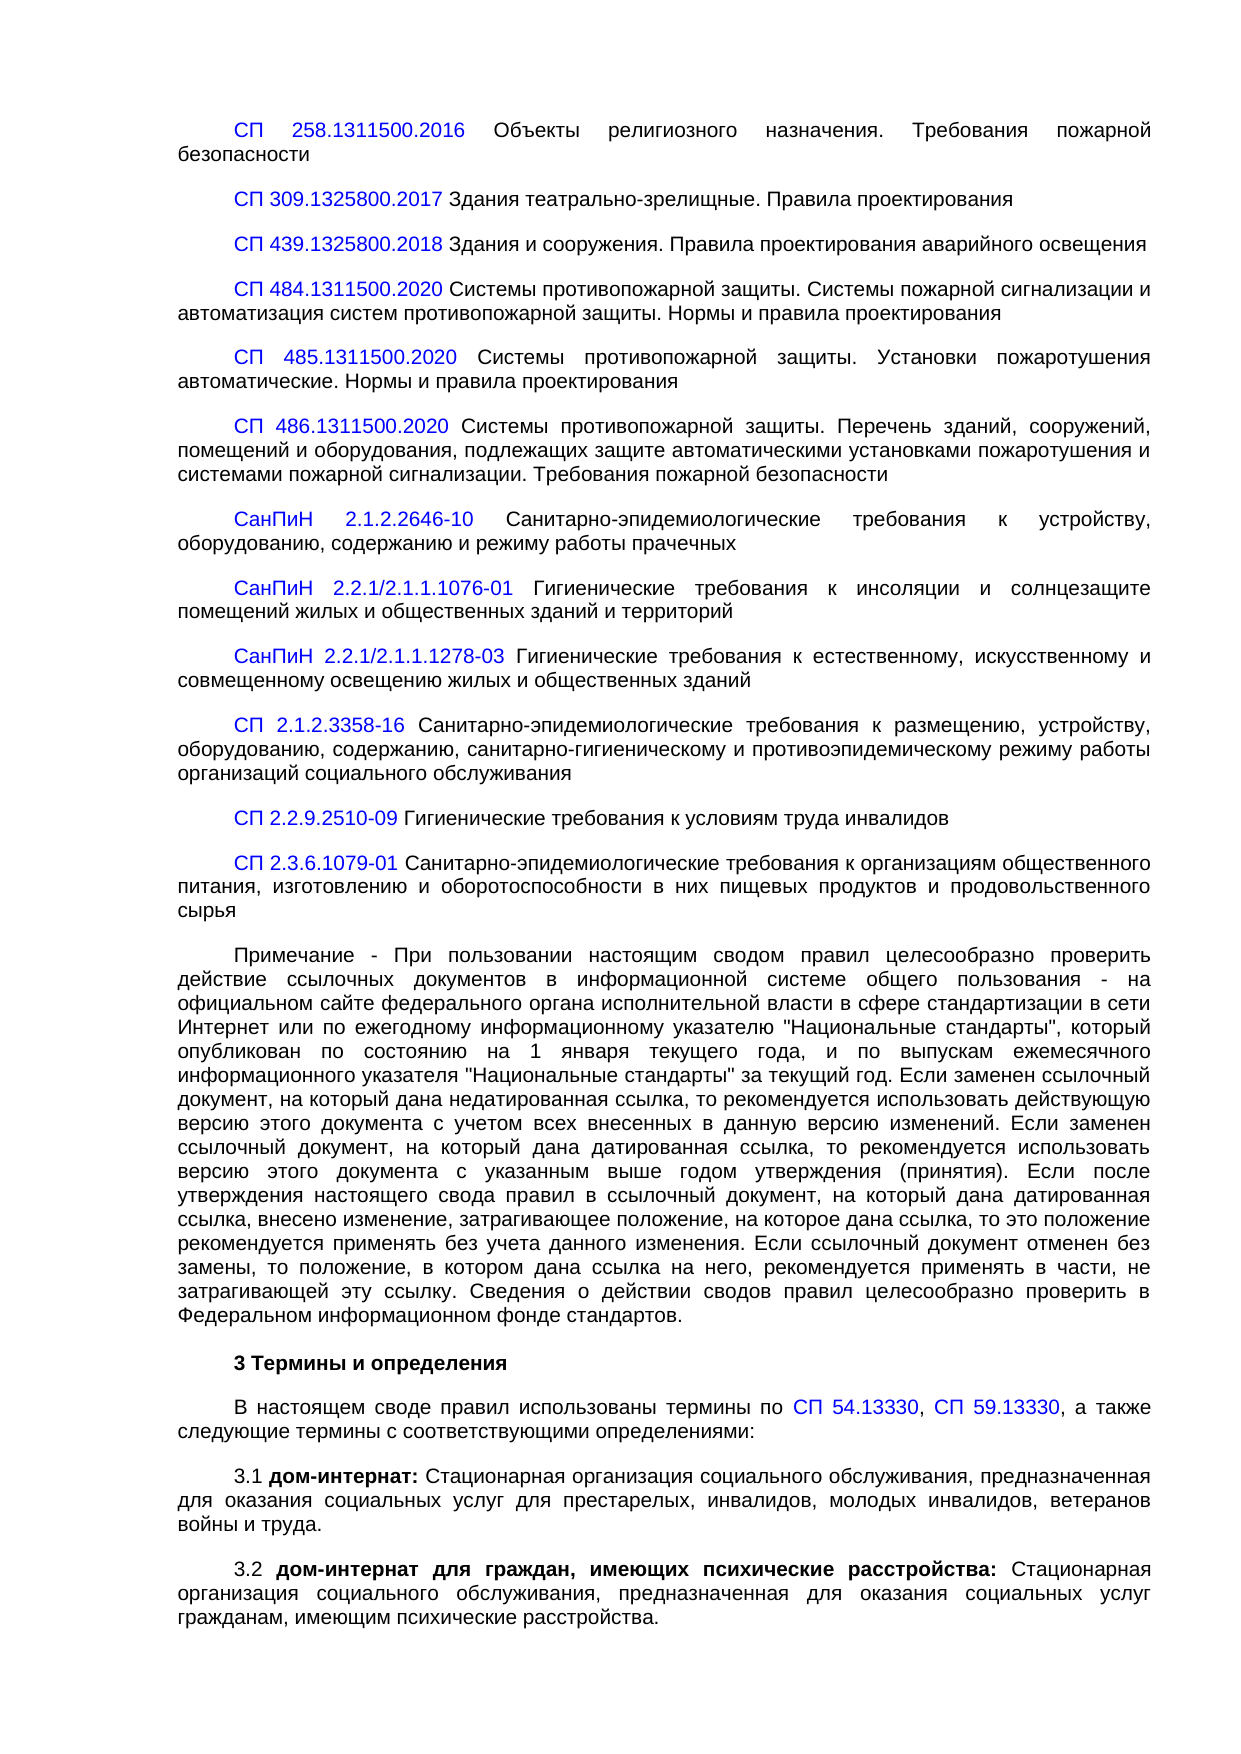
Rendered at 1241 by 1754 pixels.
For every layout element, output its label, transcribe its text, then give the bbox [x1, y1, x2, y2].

text СП 484.1311500.2020 Системы противопожарной защиты. Системы пожарной сигнализации и автоматизация систем противопожарной защиты. Нормы и правила проектирования [177, 276, 1152, 324]
text СанПиН 2.1.2.2646-10 Санитарно-эпидемиологические требования к устройству, оборудованию, содержанию и режиму работы прачечных [177, 507, 1152, 554]
text 3.1 дом-интернат: Стационарная организация социального обслуживания, предназначенная для оказания социальных услуг для престарелых, инвалидов, молодых инвалидов, ветеранов войны и труда. [177, 1464, 1152, 1536]
text СП 258.1311500.2016 Объекты религиозного назначения. Требования пожарной безопасности [177, 118, 1152, 166]
text СП 2.2.9.2510-09 Гигиенические требования к условиям труда инвалидов [177, 806, 1152, 829]
text СП 439.1325800.2018 Здания и сооружения. Правила проектирования аварийного освещения [177, 232, 1152, 256]
text СП 486.1311500.2020 Системы противопожарной защиты. Перечень зданий, сооружений, помещений и оборудования, подлежащих защите автоматическими установками пожаротушения и системами пожарной сигнализации. Требования пожарной безопасности [177, 414, 1152, 486]
text Примечание - При пользовании настоящим сводом правил целесообразно проверить действие ссылочных документов в информационной системе общего пользования - на официальном сайте федерального органа исполнительной власти в сфере стандартизации в сети Интернет или по ежегодному информационному указателю "Национальные стандарты", который опубликован по состоянию на 1 января текущего года, и по выпускам ежемесячного информационного указателя "Национальные стандарты" за текущий год. Если заменен ссылочный документ, на который дана недатированная ссылка, то рекомендуется использовать действующую версию этого документа с учетом всех внесенных в данную версию изменений. Если заменен ссылочный документ, на который дана датированная ссылка, то рекомендуется использовать версию этого документа с указанным выше годом утверждения (принятия). Если после утверждения настоящего свода правил в ссылочный документ, на который дана датированная ссылка, внесено изменение, затрагивающее положение, на которое дана ссылка, то это положение рекомендуется применять без учета данного изменения. Если ссылочный документ отменен без замены, то положение, в котором дана ссылка на него, рекомендуется применять в части, не затрагивающей эту ссылку. Сведения о действии сводов правил целесообразно проверить в Федеральном информационном фонде стандартов. [177, 943, 1152, 1326]
text СП 2.1.2.3358-16 Санитарно-эпидемиологические требования к размещению, устройству, оборудованию, содержанию, санитарно-гигиеническому и противоэпидемическому режиму работы организаций социального обслуживания [177, 713, 1152, 785]
text СП 309.1325800.2017 Здания театрально-зрелищные. Правила проектирования [177, 187, 1152, 211]
text СанПиН 2.2.1/2.1.1.1278-03 Гигиенические требования к естественному, искусственному и совмещенному освещению жилых и общественных зданий [177, 644, 1152, 692]
text СП 2.3.6.1079-01 Санитарно-эпидемиологические требования к организациям общественного питания, изготовлению и оборотоспособности в них пищевых продуктов и продовольственного сырья [177, 850, 1152, 922]
text СанПиН 2.2.1/2.1.1.1076-01 Гигиенические требования к инсоляции и солнцезащите помещений жилых и общественных зданий и территорий [177, 575, 1152, 623]
text В настоящем своде правил использованы термины по СП 54.13330, СП 59.13330, а также следующие термины с соответствующими определениями: [177, 1395, 1152, 1443]
text СП 485.1311500.2020 Системы противопожарной защиты. Установки пожаротушения автоматические. Нормы и правила проектирования [177, 345, 1152, 393]
title 3 Термины и определения [177, 1350, 1152, 1374]
text 3.2 дом-интернат для граждан, имеющих психические расстройства: Стационарная организация социального обслуживания, предназначенная для оказания социальных услуг гражданам, имеющим психические расстройства. [177, 1557, 1152, 1628]
